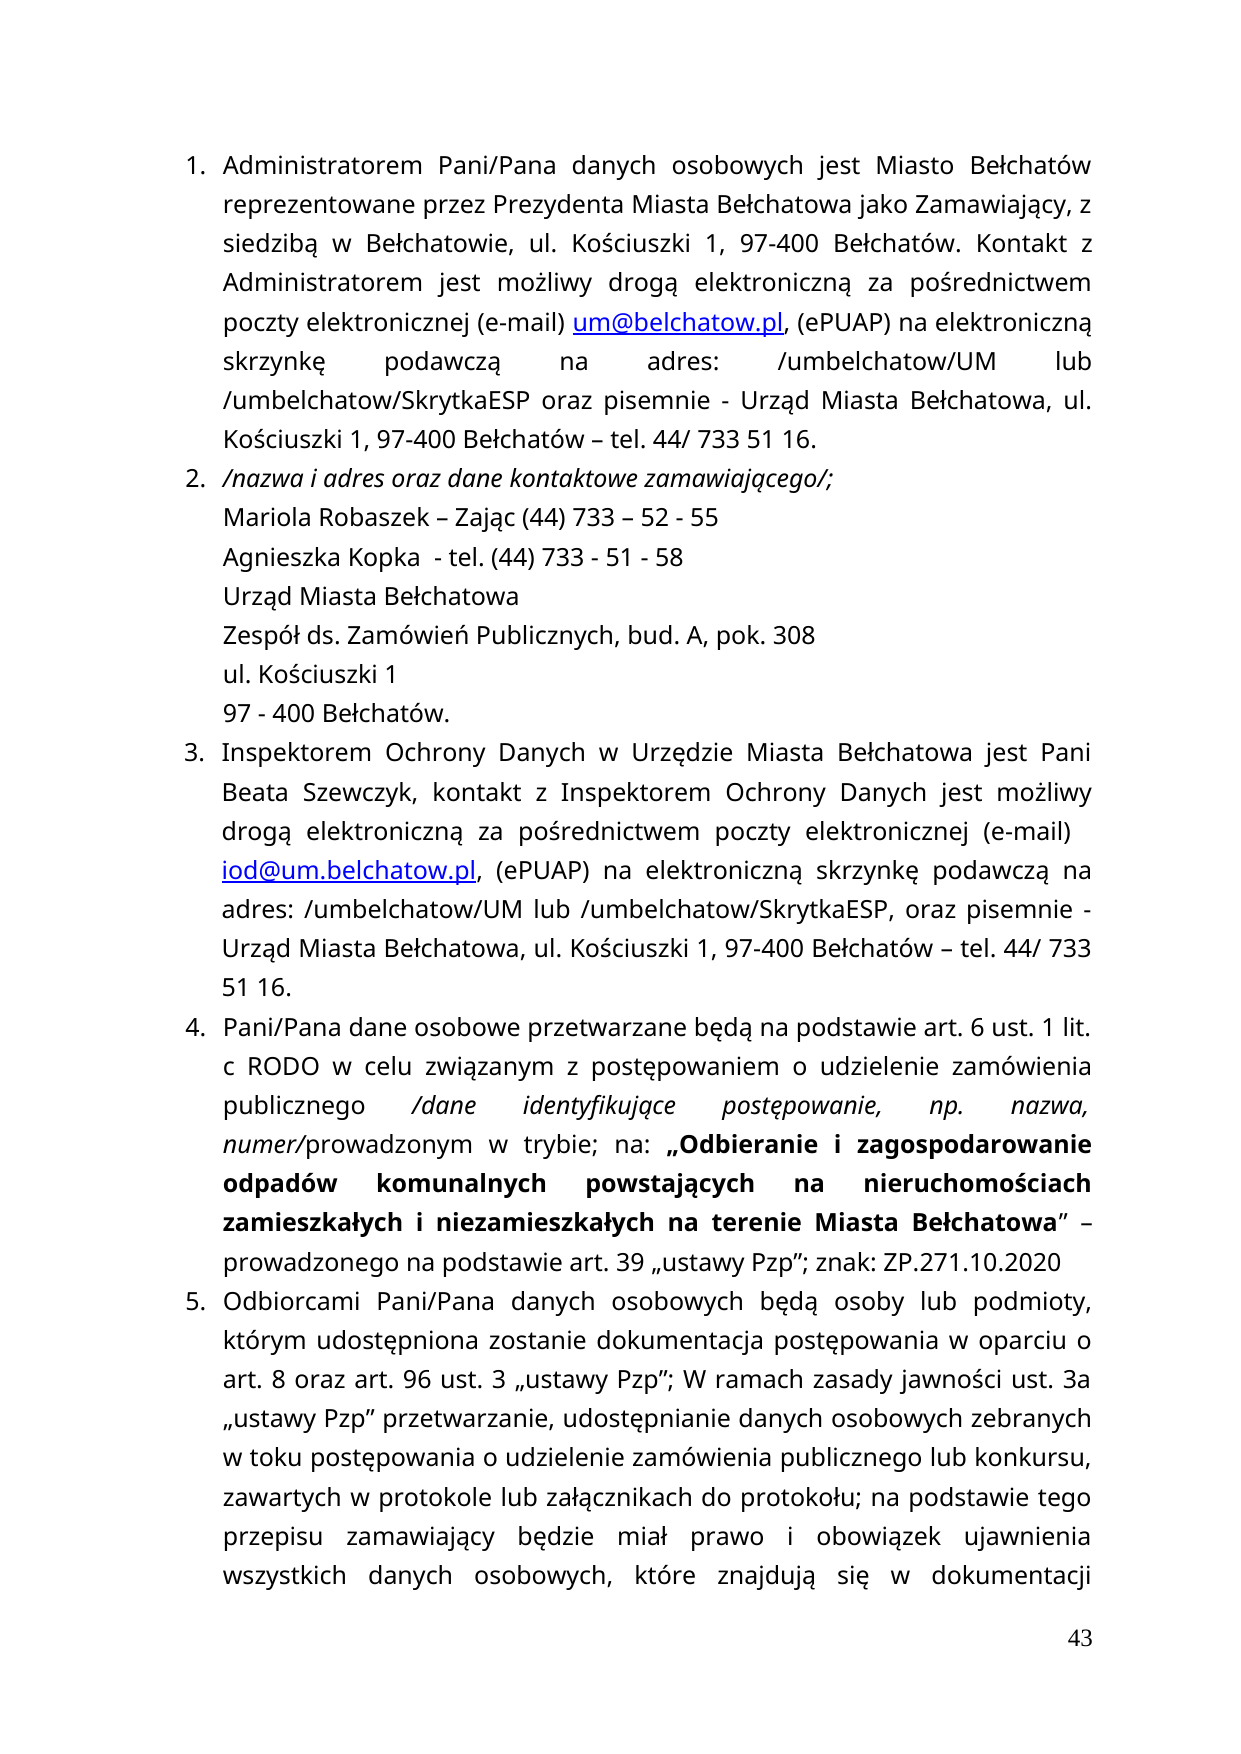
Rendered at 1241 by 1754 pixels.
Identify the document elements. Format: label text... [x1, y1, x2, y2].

list Agnieszka Kopka - tel. (44) 733 - 51 - 58 [223, 539, 1093, 573]
list Inspektorem Ochrony Danych w Urzędzie Miasta Bełchatowa jest Pani Beata Szewczyk, kontakt z Inspektorem Ochrony Danych jest możliwy drogą elektroniczną za pośrednictwem poczty elektronicznej (e-mail) iod@um.belchatow.pl, (ePUAP) na elektroniczną skrzynkę podawczą na adres: /umbelchatow/UM lub /umbelchatow/SkrytkaESP, oraz pisemnie - Urząd Miasta Bełchatowa, ul. Kościuszki 1, 97-400 Bełchatów – tel. 44/ 733 51 16. [184, 735, 1093, 1004]
list Administratorem Pani/Pana danych osobowych jest Miasto Bełchatów reprezentowane przez Prezydenta Miasta Bełchatowa jako Zamawiający, z siedzibą w Bełchatowie, ul. Kościuszki 1, 97-400 Bełchatów. Kontakt z Administratorem jest możliwy drogą elektroniczną za pośrednictwem poczty elektronicznej (e-mail) um@belchatow.pl, (ePUAP) na elektroniczną skrzynkę podawczą na adres: /umbelchatow/UM lub /umbelchatow/SkrytkaESP oraz pisemnie - Urząd Miasta Bełchatowa, ul. Kościuszki 1, 97-400 Bełchatów – tel. 44/ 733 51 16. [185, 148, 1093, 456]
list 97 - 400 Bełchatów. [223, 696, 1093, 730]
list /nazwa i adres oraz dane kontaktowe zamawiającego/; [185, 461, 1093, 495]
list ul. Kościuszki 1 [223, 657, 1093, 691]
text Mariola Robaszek – Zając (44) 733 – 52 - 55 [223, 500, 1093, 534]
list Zespół ds. Zamówień Publicznych, bud. A, pok. 308 [223, 618, 1093, 652]
list Pani/Pana dane osobowe przetwarzane będą na podstawie art. 6 ust. 1 lit. c RODO w celu związanym z postępowaniem o udzielenie zamówienia publicznego /dane identyfikujące postępowanie, np. nazwa, numer/prowadzonym w trybie; na: „Odbieranie i zagospodarowanie odpadów komunalnych powstających na nieruchomościach zamieszkałych i niezamieszkałych na terenie Miasta Bełchatowa” – prowadzonego na podstawie art. 39 „ustawy Pzp”; znak: ZP.271.10.2020 [185, 1009, 1093, 1278]
list Urząd Miasta Bełchatowa [223, 578, 1093, 612]
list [185, 1283, 1093, 1592]
